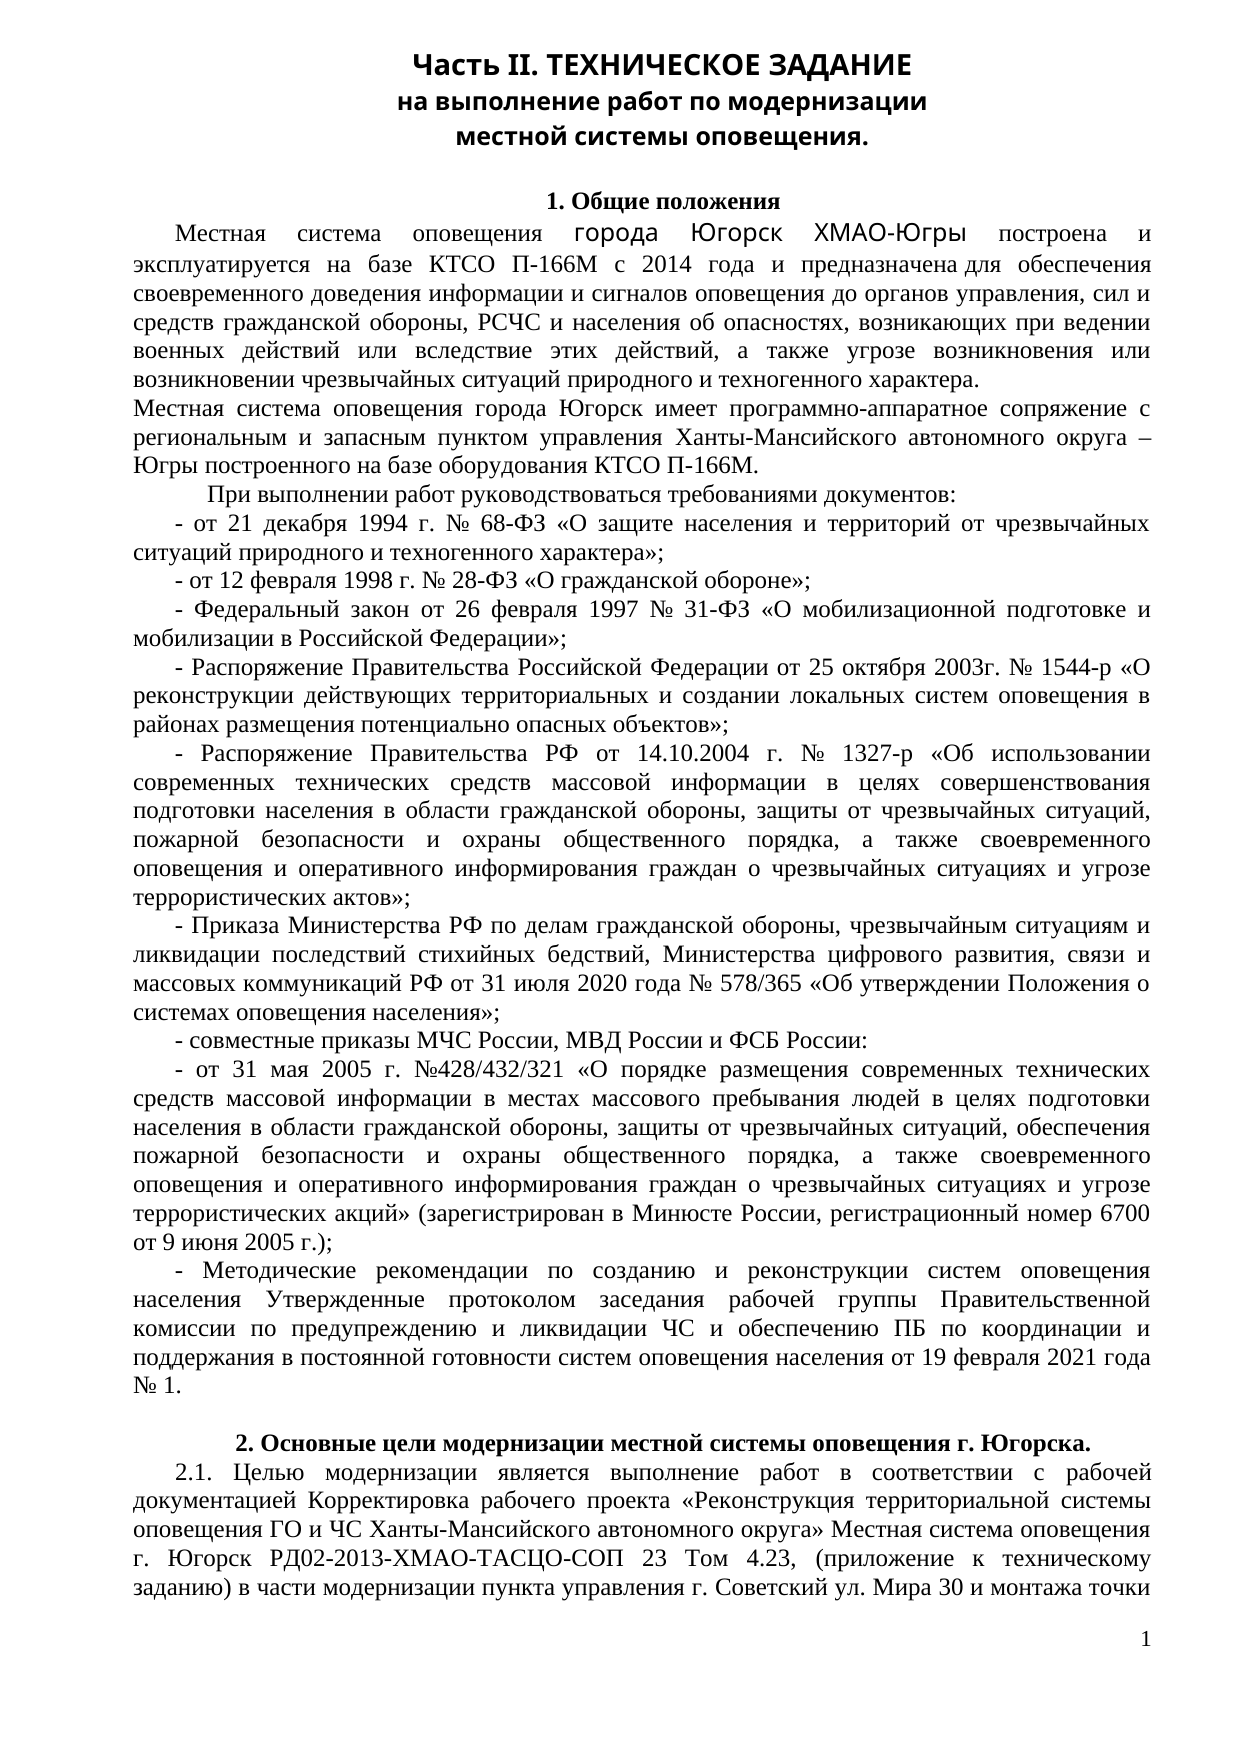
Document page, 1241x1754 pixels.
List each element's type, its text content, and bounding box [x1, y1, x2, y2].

text Местная система оповещения города Югорск ХМАО-Югры построена и эксплуатируется на базе КТСО П-166М с 2014 года и предназначена для обеспечения своевременного доведения информации и сигналов оповещения до органов управления, сил и средств гражданской обороны, РСЧС и населения об опасностях, возникающих при ведении военных действий или вследствие этих действий, а также угрозе возникновения или возникновении чрезвычайных ситуаций природного и техногенного характера. [133, 215, 1152, 393]
text на выполнение работ по модернизации [133, 84, 1150, 118]
text - совместные приказы МЧС России, МВД России и ФСБ России: [133, 1025, 1152, 1054]
text - от 31 мая 2005 г. №428/432/321 «О порядке размещения современных технических средств массовой информации в местах массового пребывания людей в целях подготовки населения в области гражданской обороны, защиты от чрезвычайных ситуаций, обеспечения пожарной безопасности и охраны общественного порядка, а также своевременного оповещения и оперативного информирования граждан о чрезвычайных ситуациях и угрозе террористических акций» (зарегистрирован в Минюсте России, регистрационный номер 6700 от 9 июня 2005 г.); [133, 1054, 1152, 1255]
text местной системы оповещения. [133, 118, 1150, 152]
text - Распоряжение Правительства Российской Федерации от 25 октября 2003г. № 1544-р «О реконструкции действующих территориальных и создании локальных систем оповещения в районах размещения потенциально опасных объектов»; [133, 652, 1152, 738]
text 1. Общие положения [133, 186, 1152, 215]
text Местная система оповещения города Югорск имеет программно-аппаратное сопряжение с региональным и запасным пунктом управления Ханты-Мансийского автономного округа – Югры построенного на базе оборудования КТСО П-166М. [133, 393, 1152, 479]
text - Распоряжение Правительства РФ от 14.10.2004 г. № 1327-р «Об использовании современных технических средств массовой информации в целях совершенствования подготовки населения в области гражданской обороны, защиты от чрезвычайных ситуаций, пожарной безопасности и охраны общественного порядка, а также своевременного оповещения и оперативного информирования граждан о чрезвычайных ситуациях и угрозе террористических актов»; [133, 738, 1152, 910]
text При выполнении работ руководствоваться требованиями документов: [133, 479, 1152, 508]
text - от 21 декабря 1994 г. № 68-ФЗ «О защите населения и территорий от чрезвычайных ситуаций природного и техногенного характера»; [133, 508, 1152, 565]
text Часть II. ТЕХНИЧЕСКОЕ ЗАДАНИЕ [133, 44, 1150, 84]
text - от 12 февраля 1998 г. № 28-ФЗ «О гражданской обороне»; [133, 565, 1152, 594]
text - Методические рекомендации по созданию и реконструкции систем оповещения населения Утвержденные протоколом заседания рабочей группы Правительственной комиссии по предупреждению и ликвидации ЧС и обеспечению ПБ по координации и поддержания в постоянной готовности систем оповещения населения от 19 февраля 2021 года № 1. [133, 1255, 1152, 1399]
text - Приказа Министерства РФ по делам гражданской обороны, чрезвычайным ситуациям и ликвидации последствий стихийных бедствий, Министерства цифрового развития, связи и массовых коммуникаций РФ от 31 июля 2020 года № 578/365 «Об утверждении Положения о системах оповещения населения»; [133, 910, 1152, 1025]
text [133, 1457, 1152, 1600]
text 2. Основные цели модернизации местной системы оповещения г. Югорска. [133, 1428, 1152, 1457]
text - Федеральный закон от 26 февраля 1997 № 31-ФЗ «О мобилизационной подготовке и мобилизации в Российской Федерации»; [133, 594, 1152, 652]
